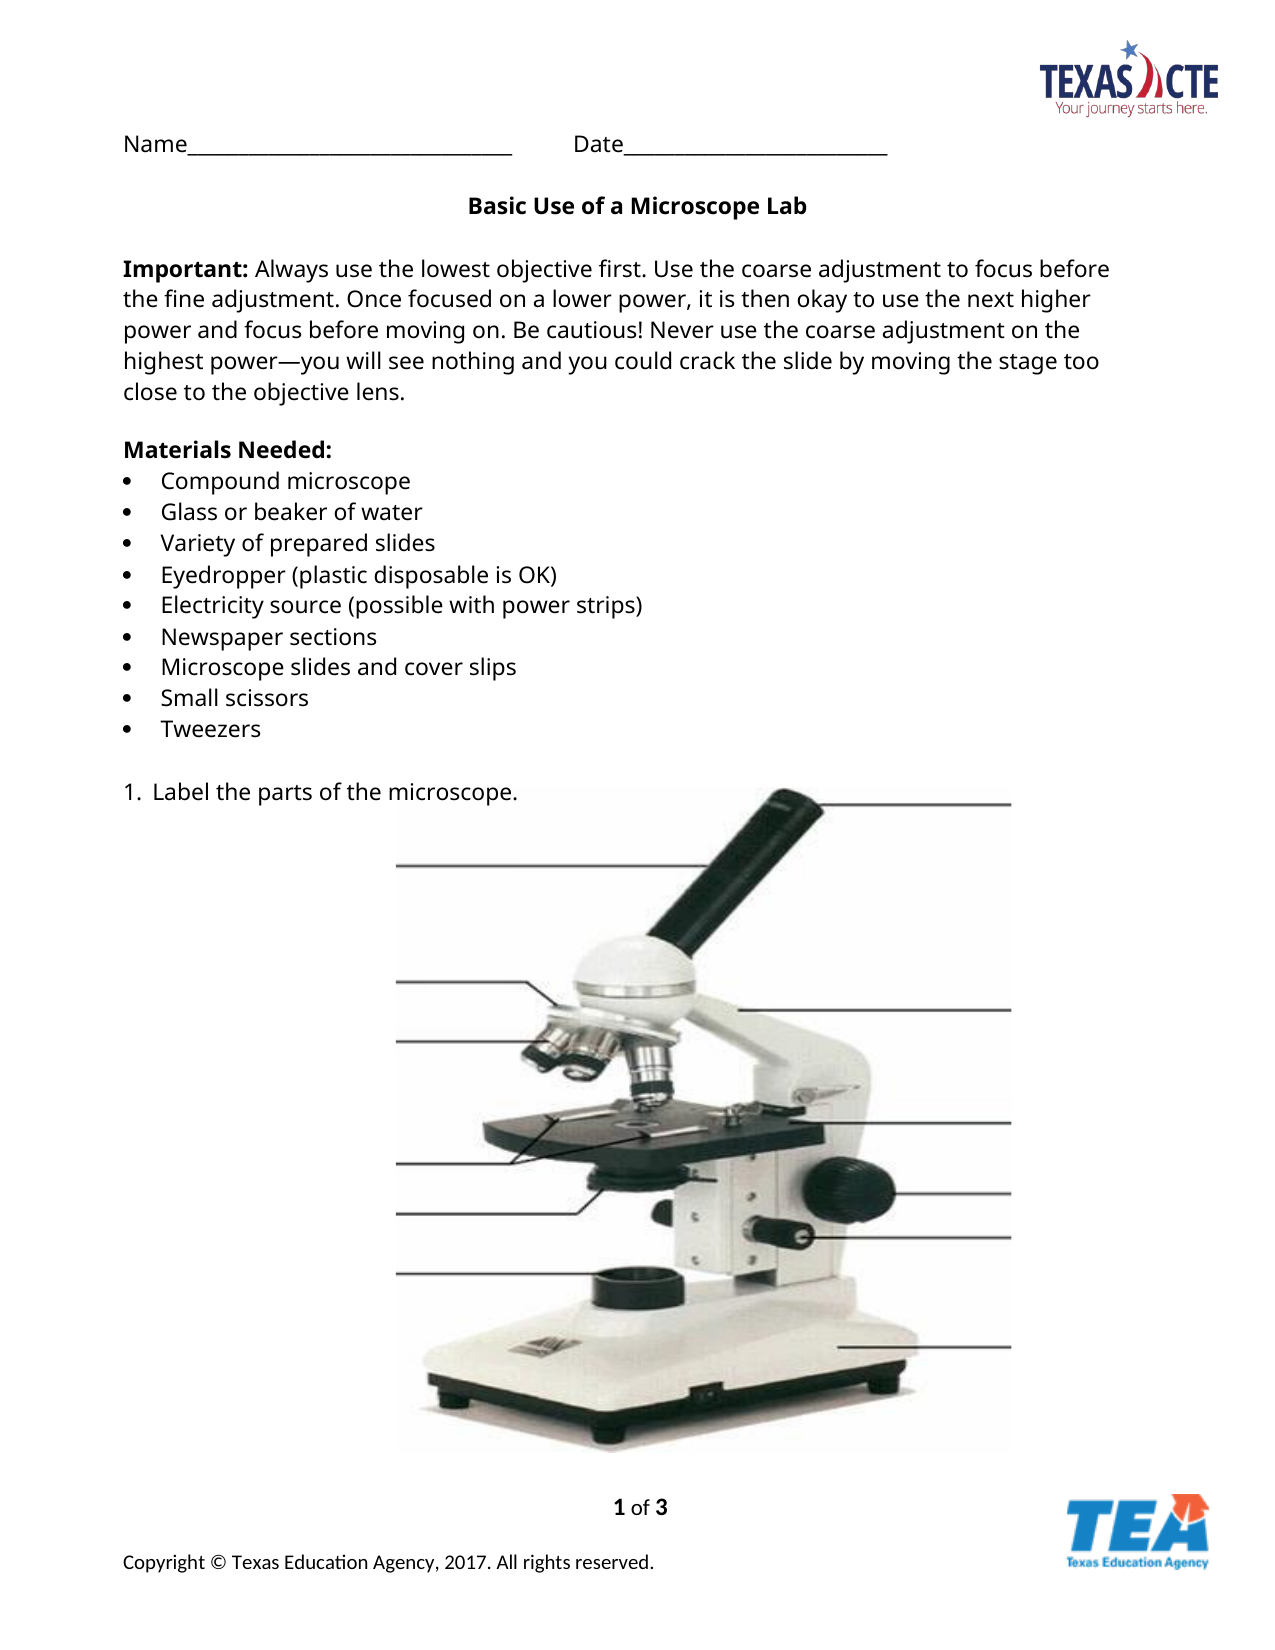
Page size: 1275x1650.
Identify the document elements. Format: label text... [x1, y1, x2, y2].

list Label the parts of the microscope. [123, 776, 1152, 807]
list Compound microscope [123, 465, 1152, 496]
list Microscope slides and cover slips [123, 651, 1152, 682]
text Materials Needed: [123, 433, 1152, 465]
text Important: Always use the lowest objective first. Use the coarse adjustment to focus before the fine adjustment. Once focused on a lower power, it is then okay to use the next higher power and focus before moving on. Be cautious! Never use the coarse adjustment on the highest power—you will see nothing and you could crack the slide by moving the stage too close to the objective lens. [123, 252, 1144, 407]
list Small scissors [123, 682, 1152, 713]
list Eyedropper (plastic disposable is OK) [123, 558, 1152, 589]
picture [1066, 1494, 1210, 1570]
list Newspaper sections [123, 620, 1152, 651]
list Tweezers [123, 713, 1152, 744]
picture [1021, 28, 1237, 128]
text Basic Use of a Microscope Lab [123, 190, 1152, 221]
text Name________________________________ Date__________________________ [123, 127, 1152, 159]
picture [395, 807, 1012, 1453]
list Glass or beaker of water [123, 496, 1152, 527]
list Electricity source (possible with power strips) [123, 589, 1152, 620]
list Variety of prepared slides [123, 527, 1152, 558]
